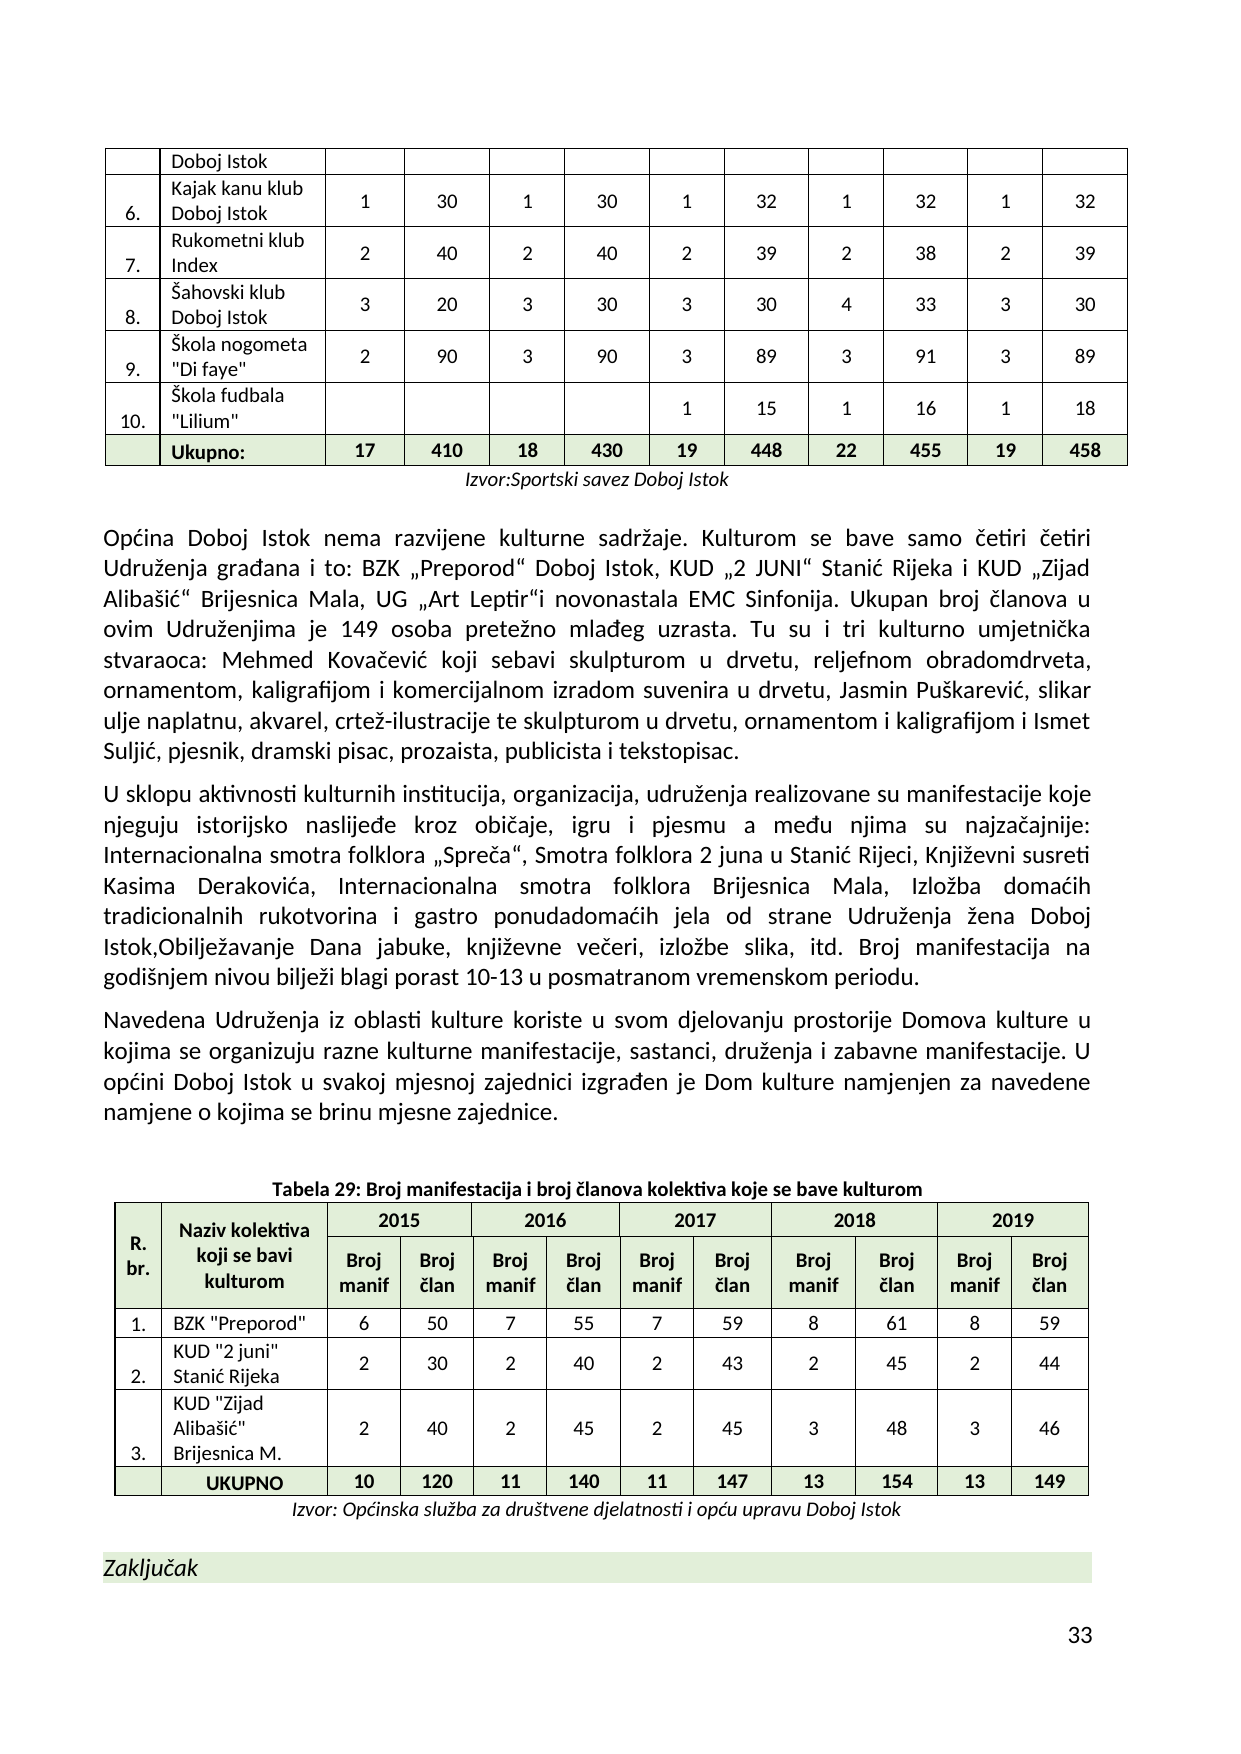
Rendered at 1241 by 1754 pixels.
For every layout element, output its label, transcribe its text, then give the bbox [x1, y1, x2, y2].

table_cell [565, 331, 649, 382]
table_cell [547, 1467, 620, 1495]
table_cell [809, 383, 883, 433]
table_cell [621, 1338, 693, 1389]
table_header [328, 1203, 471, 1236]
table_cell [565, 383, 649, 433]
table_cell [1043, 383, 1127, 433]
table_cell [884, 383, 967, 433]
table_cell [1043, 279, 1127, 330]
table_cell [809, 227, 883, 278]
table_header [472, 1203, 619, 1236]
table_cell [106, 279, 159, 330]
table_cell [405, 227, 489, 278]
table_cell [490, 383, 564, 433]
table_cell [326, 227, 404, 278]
text Izvor:Sportski savez Doboj Istok [103, 466, 1092, 491]
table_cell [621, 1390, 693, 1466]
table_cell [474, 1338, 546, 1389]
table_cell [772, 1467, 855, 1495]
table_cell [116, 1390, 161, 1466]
text U sklopu aktivnosti kulturnih institucija, organizacija, udruženja realizovane su manifestacije koje njeguju istorijsko naslijeđe kroz običaje, igru i pjesmu a među njima su najzačajnije: Internacionalna smotra folklora „Spreča“, Smotra folklora 2 juna u Stanić Rijeci, Književni susreti Kasima Derakovića, Internacionalna smotra folklora Brijesnica Mala, Izložba domaćih tradicionalnih rukotvorina i gastro ponudadomaćih jela od strane Udruženja žena Doboj Istok,Obilježavanje Dana jabuke, književne večeri, izložbe slika, itd. Broj manifestacija na godišnjem nivou bilježi blagi porast 10-13 u posmatranom vremenskom periodu. [103, 778, 1092, 992]
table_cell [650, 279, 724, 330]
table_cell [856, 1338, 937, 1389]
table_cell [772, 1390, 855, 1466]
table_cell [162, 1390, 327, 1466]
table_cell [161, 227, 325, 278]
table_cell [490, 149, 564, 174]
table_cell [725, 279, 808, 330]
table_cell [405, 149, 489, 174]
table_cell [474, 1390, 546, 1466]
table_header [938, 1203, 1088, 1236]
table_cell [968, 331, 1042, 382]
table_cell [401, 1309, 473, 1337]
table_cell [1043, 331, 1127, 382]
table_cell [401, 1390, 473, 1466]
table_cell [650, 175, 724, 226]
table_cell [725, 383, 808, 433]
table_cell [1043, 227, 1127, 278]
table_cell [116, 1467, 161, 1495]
text Općina Doboj Istok nema razvijene kulturne sadržaje. Kulturom se bave samo četiri četiri Udruženja građana i to: BZK „Preporod“ Doboj Istok, KUD „2 JUNI“ Stanić Rijeka i KUD „Zijad Alibašić“ Brijesnica Mala, UG „Art Leptir“i novonastala EMC Sinfonija. Ukupan broj članova u ovim Udruženjima je 149 osoba pretežno mlađeg uzrasta. Tu su i tri kulturno umjetnička stvaraoca: Mehmed Kovačević koji sebavi skulpturom u drvetu, reljefnom obradomdrveta, ornamentom, kaligrafijom i komercijalnom izradom suvenira u drvetu, Jasmin Puškarević, slikar ulje naplatnu, akvarel, crtež-ilustracije te skulpturom u drvetu, ornamentom i kaligrafijom i Ismet Suljić, pjesnik, dramski pisac, prozaista, publicista i tekstopisac. [103, 522, 1092, 766]
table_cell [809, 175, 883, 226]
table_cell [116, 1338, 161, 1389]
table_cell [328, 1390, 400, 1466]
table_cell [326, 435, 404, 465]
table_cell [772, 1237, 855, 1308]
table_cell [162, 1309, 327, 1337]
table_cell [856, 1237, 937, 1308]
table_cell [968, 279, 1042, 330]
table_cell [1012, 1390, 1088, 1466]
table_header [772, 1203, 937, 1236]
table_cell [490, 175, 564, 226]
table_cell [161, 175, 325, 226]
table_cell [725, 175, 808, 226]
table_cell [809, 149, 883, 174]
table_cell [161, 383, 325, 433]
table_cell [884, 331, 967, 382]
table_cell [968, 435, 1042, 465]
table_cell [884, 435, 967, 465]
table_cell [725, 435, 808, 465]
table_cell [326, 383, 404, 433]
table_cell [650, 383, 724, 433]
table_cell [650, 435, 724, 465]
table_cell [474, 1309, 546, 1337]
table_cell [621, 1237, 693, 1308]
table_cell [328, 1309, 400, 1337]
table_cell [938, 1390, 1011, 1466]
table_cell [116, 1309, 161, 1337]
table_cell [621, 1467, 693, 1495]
text Izvor: Općinska služba za društvene djelatnosti i opću upravu Doboj Istok [103, 1496, 1092, 1522]
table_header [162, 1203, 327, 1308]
text Navedena Udruženja iz oblasti kulture koriste u svom djelovanju prostorije Domova kulture u kojima se organizuju razne kulturne manifestacije, sastanci, druženja i zabavne manifestacije. U općini Doboj Istok u svakoj mjesnoj zajednici izgrađen je Dom kulture namjenjen za navedene namjene o kojima se brinu mjesne zajednice. [103, 1004, 1092, 1127]
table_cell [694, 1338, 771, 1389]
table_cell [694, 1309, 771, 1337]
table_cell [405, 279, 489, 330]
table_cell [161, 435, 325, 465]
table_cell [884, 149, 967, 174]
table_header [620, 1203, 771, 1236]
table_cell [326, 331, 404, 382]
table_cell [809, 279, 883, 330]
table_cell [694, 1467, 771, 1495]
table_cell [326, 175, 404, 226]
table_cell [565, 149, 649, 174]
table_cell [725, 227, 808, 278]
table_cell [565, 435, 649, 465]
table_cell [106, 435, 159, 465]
text Zaključak [103, 1552, 1092, 1583]
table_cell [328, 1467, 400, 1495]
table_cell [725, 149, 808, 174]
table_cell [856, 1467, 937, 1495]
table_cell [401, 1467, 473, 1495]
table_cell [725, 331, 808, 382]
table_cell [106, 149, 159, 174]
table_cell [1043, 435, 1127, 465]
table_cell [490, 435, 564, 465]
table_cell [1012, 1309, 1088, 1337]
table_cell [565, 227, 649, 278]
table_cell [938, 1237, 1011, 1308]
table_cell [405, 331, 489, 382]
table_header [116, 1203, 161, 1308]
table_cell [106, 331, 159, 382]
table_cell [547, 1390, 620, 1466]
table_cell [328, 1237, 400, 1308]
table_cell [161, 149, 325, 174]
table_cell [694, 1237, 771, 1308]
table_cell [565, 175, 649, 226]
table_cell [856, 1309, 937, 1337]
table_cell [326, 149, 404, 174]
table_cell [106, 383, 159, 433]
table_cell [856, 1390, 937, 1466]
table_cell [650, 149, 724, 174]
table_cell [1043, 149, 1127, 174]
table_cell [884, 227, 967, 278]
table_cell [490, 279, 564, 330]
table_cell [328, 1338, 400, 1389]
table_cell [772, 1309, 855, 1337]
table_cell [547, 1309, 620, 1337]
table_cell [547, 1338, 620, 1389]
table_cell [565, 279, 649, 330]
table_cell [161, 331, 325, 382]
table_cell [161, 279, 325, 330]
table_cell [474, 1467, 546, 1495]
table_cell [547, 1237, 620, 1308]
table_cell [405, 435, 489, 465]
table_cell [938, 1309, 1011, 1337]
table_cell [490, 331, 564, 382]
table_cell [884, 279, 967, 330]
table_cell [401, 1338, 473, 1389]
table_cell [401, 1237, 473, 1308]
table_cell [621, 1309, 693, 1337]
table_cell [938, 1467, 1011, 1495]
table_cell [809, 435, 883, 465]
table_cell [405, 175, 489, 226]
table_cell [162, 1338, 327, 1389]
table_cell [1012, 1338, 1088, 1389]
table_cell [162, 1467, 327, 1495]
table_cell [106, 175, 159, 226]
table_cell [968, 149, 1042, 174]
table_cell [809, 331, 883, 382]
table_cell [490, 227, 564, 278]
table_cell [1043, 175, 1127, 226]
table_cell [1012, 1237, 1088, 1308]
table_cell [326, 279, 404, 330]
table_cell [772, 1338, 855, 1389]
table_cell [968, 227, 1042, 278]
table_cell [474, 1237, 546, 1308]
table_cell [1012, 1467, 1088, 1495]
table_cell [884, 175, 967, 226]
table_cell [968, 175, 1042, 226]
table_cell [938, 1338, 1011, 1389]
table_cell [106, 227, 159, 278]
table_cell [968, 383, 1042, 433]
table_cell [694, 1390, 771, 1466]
text Tabela 29: Broj manifestacija i broj članova kolektiva koje se bave kulturom [103, 1177, 1092, 1202]
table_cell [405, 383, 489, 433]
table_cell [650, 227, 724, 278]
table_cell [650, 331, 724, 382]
